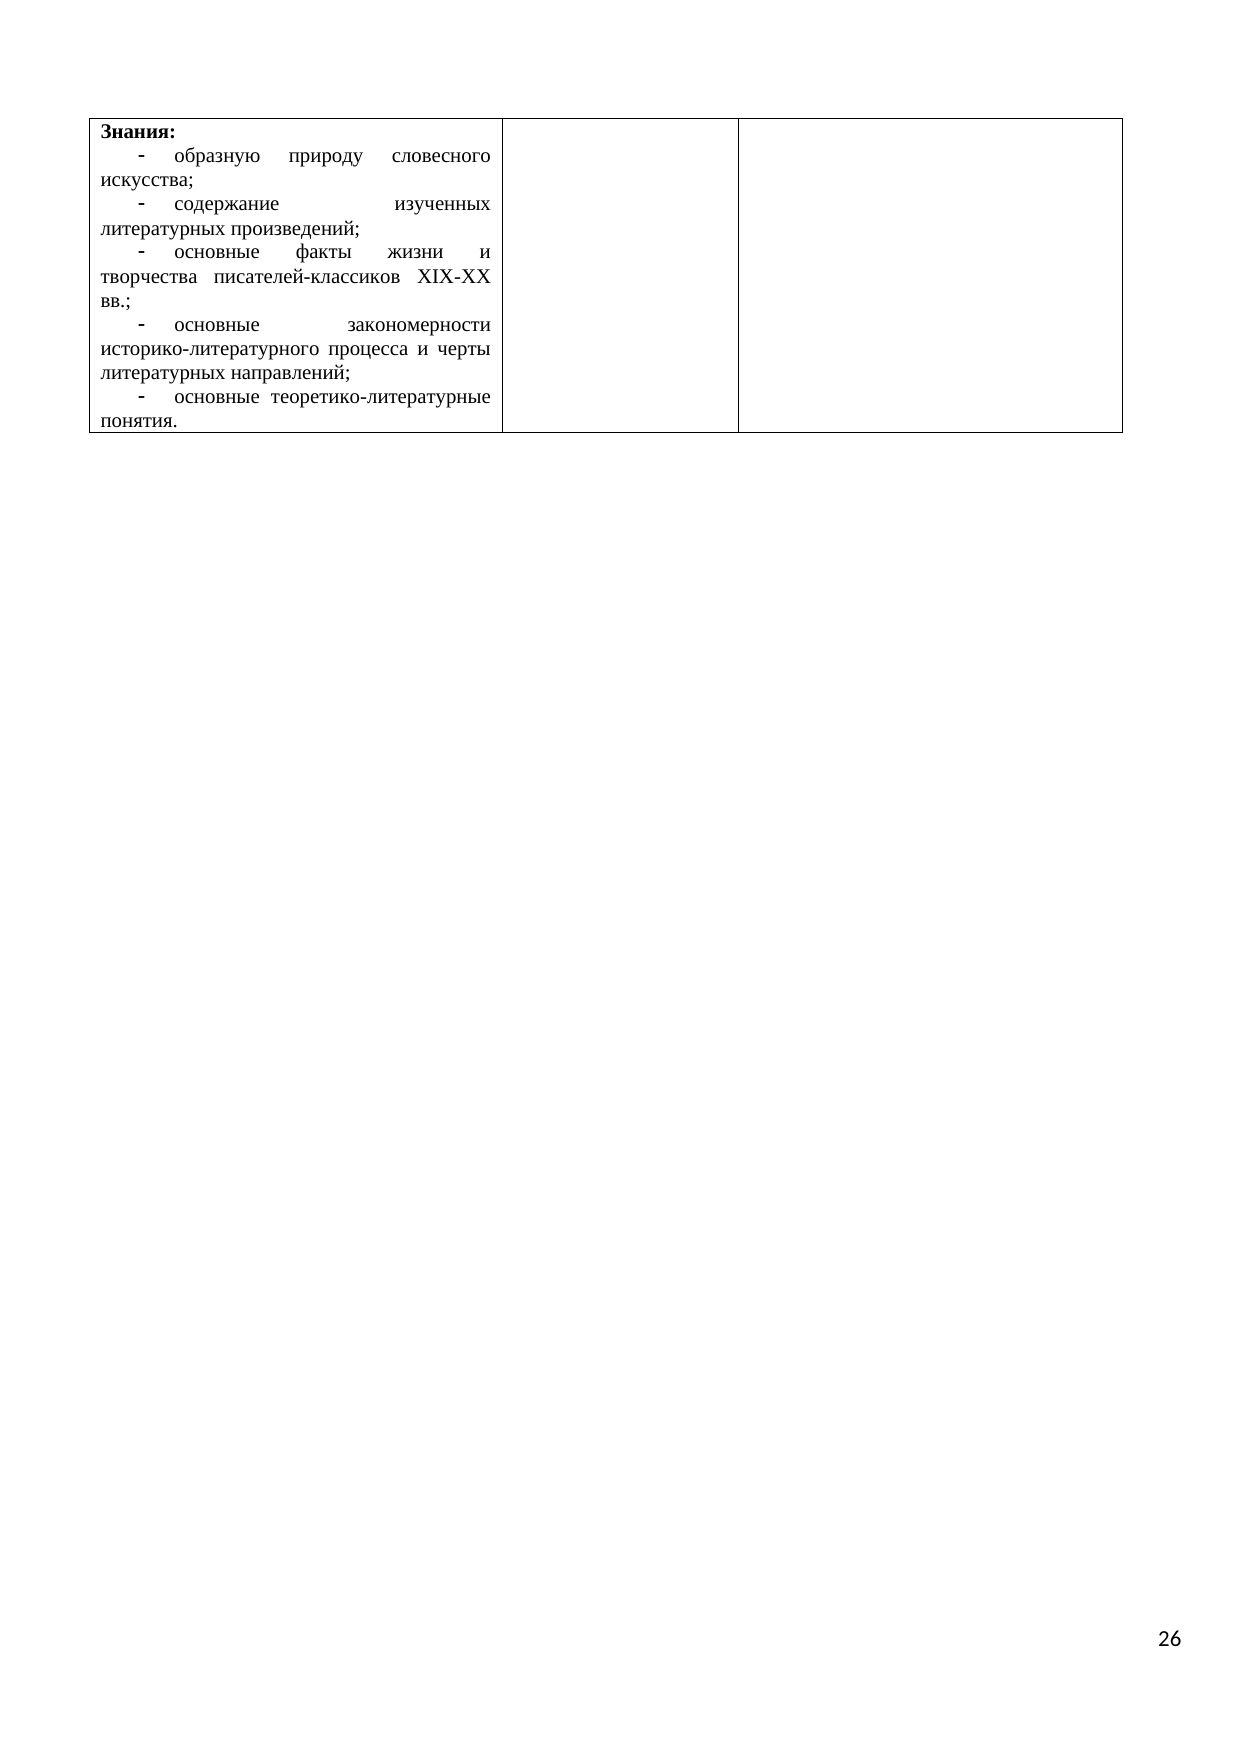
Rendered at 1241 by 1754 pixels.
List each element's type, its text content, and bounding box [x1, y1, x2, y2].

table_cell [739, 119, 1122, 432]
table_cell [503, 119, 738, 432]
table_cell Знания: образную природу словесного искусства; содержание изученных литературных произведений; основные факты жизни и творчества писателей-классиков XIX-XX вв.; основные закономерности историко-литературного процесса и черты литературных направлений; основные теоретико-литературные понятия. [90, 119, 502, 432]
